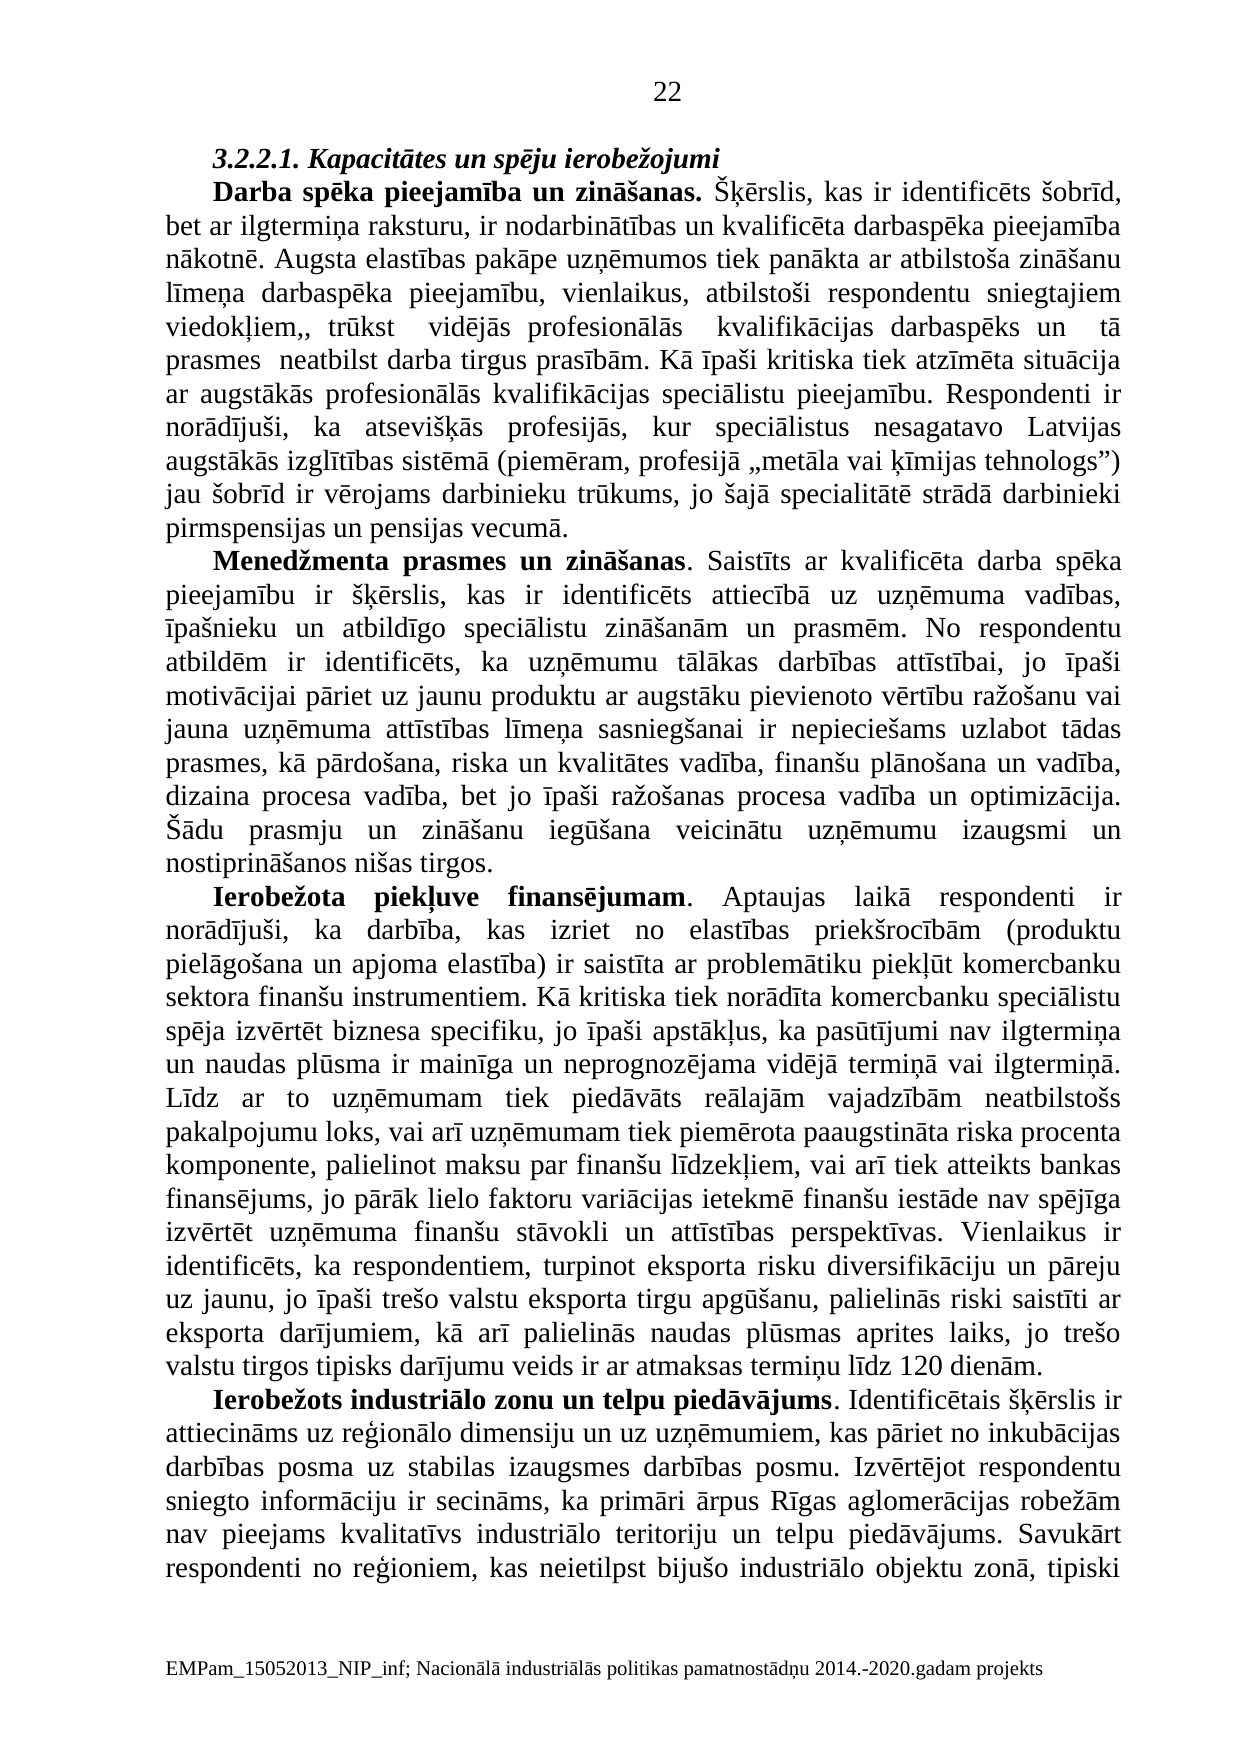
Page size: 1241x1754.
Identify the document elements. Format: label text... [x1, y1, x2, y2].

text Darba spēka pieejamība un zināšanas. Šķērslis, kas ir identificēts šobrīd, bet ar ilgtermiņa raksturu, ir nodarbinātības un kvalificēta darbaspēka pieejamība nākotnē. Augsta elastības pakāpe uzņēmumos tiek panākta ar atbilstoša zināšanu līmeņa darbaspēka pieejamību, vienlaikus, atbilstoši respondentu sniegtajiem viedokļiem,, trūkst vidējās profesionālās kvalifikācijas darbaspēks un tā prasmes neatbilst darba tirgus prasībām. Kā īpaši kritiska tiek atzīmēta situācija ar augstākās profesionālās kvalifikācijas speciālistu pieejamību. Respondenti ir norādījuši, ka atsevišķās profesijās, kur speciālistus nesagatavo Latvijas augstākās izglītības sistēmā (piemēram, profesijā „metāla vai ķīmijas tehnologs”) jau šobrīd ir vērojams darbinieku trūkums, jo šajā specialitātē strādā darbinieki pirmspensijas un pensijas vecumā. [165, 174, 1122, 543]
text Menedžmenta prasmes un zināšanas. Saistīts ar kvalificēta darba spēka pieejamību ir šķērslis, kas ir identificēts attiecībā uz uzņēmuma vadības, īpašnieku un atbildīgo speciālistu zināšanām un prasmēm. No respondentu atbildēm ir identificēts, ka uzņēmumu tālākas darbības attīstībai, jo īpaši motivācijai pāriet uz jaunu produktu ar augstāku pievienoto vērtību ražošanu vai jauna uzņēmuma attīstības līmeņa sasniegšanai ir nepieciešams uzlabot tādas prasmes, kā pārdošana, riska un kvalitātes vadība, finanšu plānošana un vadība, dizaina procesa vadība, bet jo īpaši ražošanas procesa vadība un optimizācija. Šādu prasmju un zināšanu iegūšana veicinātu uzņēmumu izaugsmi un nostiprināšanos nišas tirgos. [165, 543, 1122, 879]
text Ierobežota piekļuve finansējumam. Aptaujas laikā respondenti ir norādījuši, ka darbība, kas izriet no elastības priekšrocībām (produktu pielāgošana un apjoma elastība) ir saistīta ar problemātiku piekļūt komercbanku sektora finanšu instrumentiem. Kā kritiska tiek norādīta komercbanku speciālistu spēja izvērtēt biznesa specifiku, jo īpaši apstākļus, ka pasūtījumi nav ilgtermiņa un naudas plūsma ir mainīga un neprognozējama vidējā termiņā vai ilgtermiņā. Līdz ar to uzņēmumam tiek piedāvāts reālajām vajadzībām neatbilstošs pakalpojumu loks, vai arī uzņēmumam tiek piemērota paaugstināta riska procenta komponente, palielinot maksu par finanšu līdzekļiem, vai arī tiek atteikts bankas finansējums, jo pārāk lielo faktoru variācijas ietekmē finanšu iestāde nav spējīga izvērtēt uzņēmuma finanšu stāvokli un attīstības perspektīvas. Vienlaikus ir identificēts, ka respondentiem, turpinot eksporta risku diversifikāciju un pāreju uz jaunu, jo īpaši trešo valstu eksporta tirgu apgūšanu, palielinās riski saistīti ar eksporta darījumiem, kā arī palielinās naudas plūsmas aprites laiks, jo trešo valstu tirgos tipisks darījumu veids ir ar atmaksas termiņu līdz 120 dienām. [165, 879, 1122, 1382]
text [165, 1382, 1122, 1583]
subtitle 3.2.2.1. Kapacitātes un spēju ierobežojumi [165, 141, 1122, 174]
